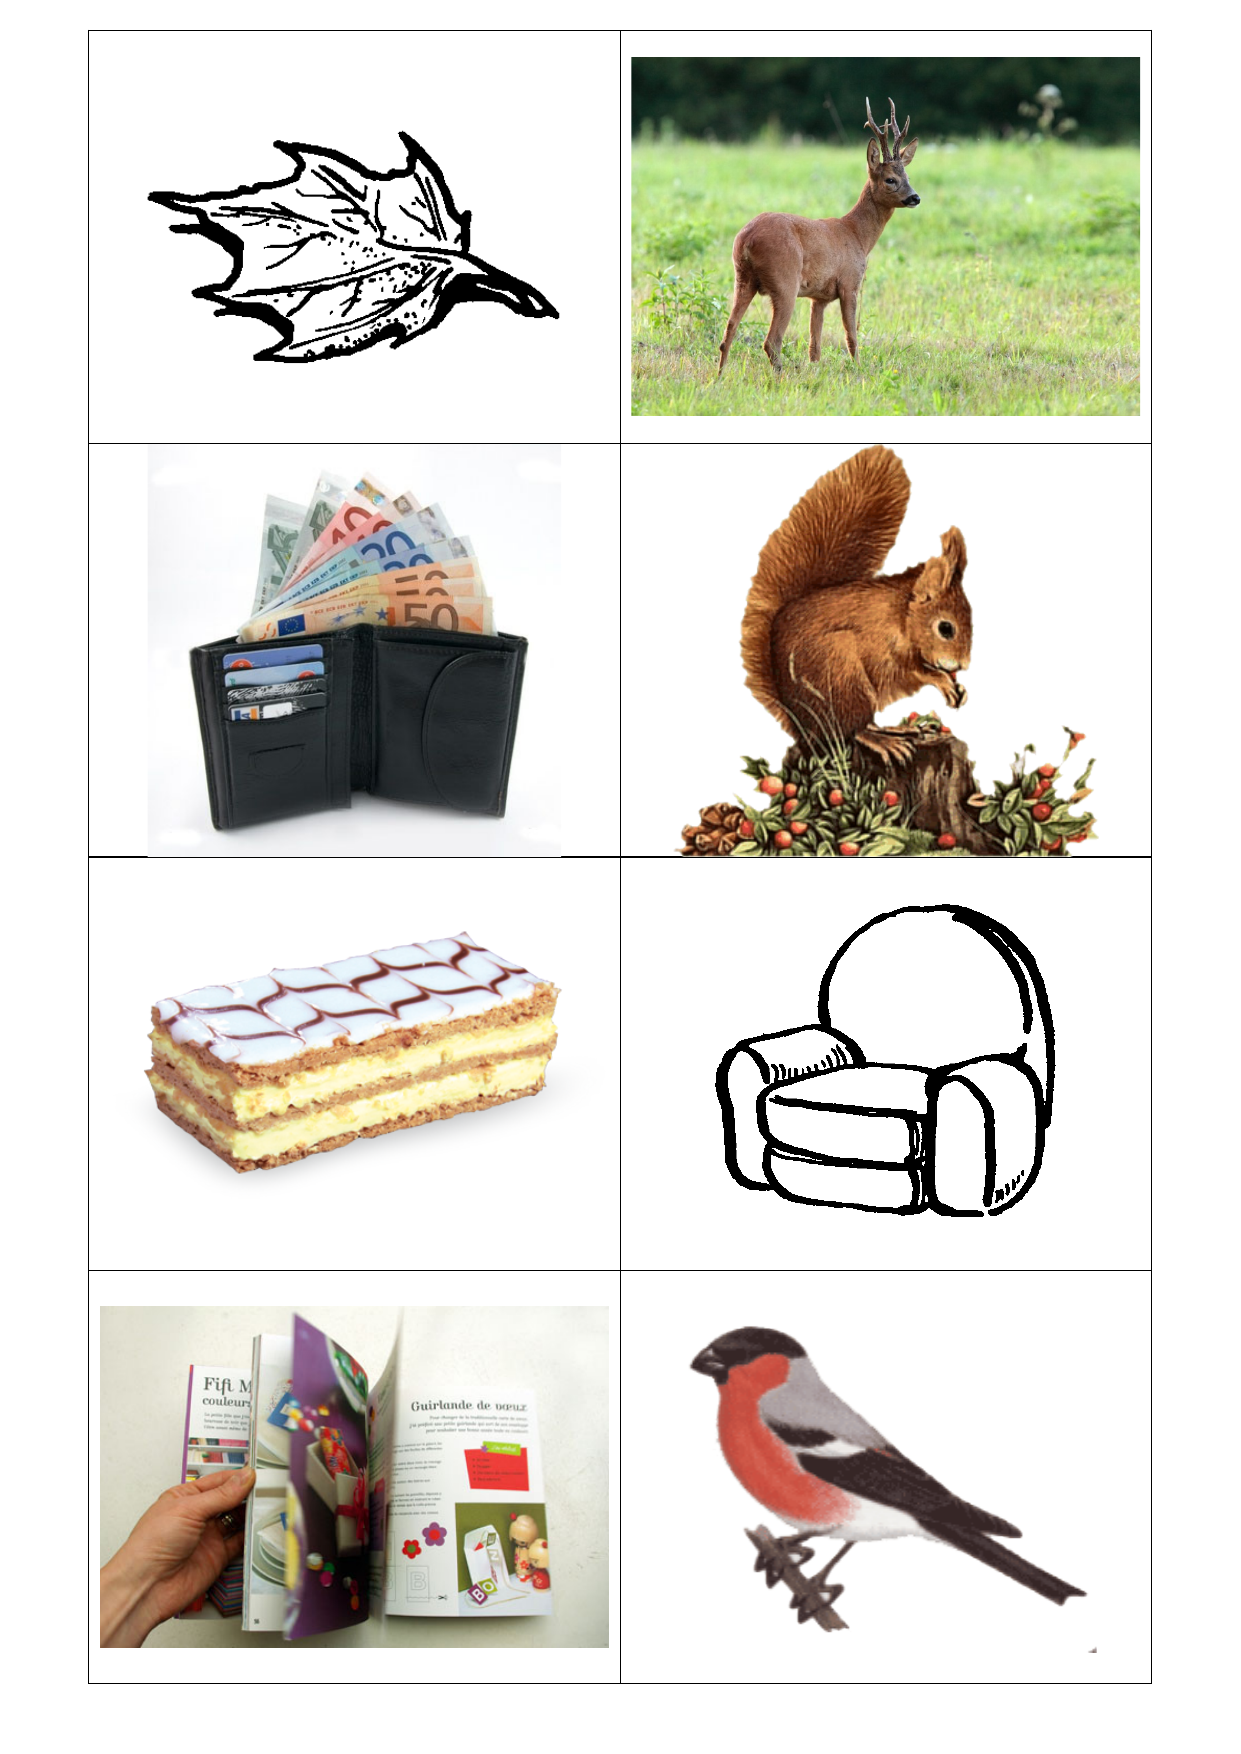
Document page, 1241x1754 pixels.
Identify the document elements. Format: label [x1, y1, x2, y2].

table_cell [621, 444, 672, 856]
picture [100, 1306, 609, 1648]
picture [100, 894, 609, 1234]
picture [675, 1302, 1097, 1653]
picture [133, 90, 575, 384]
table_cell [89, 858, 620, 1270]
picture [703, 889, 1069, 1239]
table_cell [89, 1271, 620, 1683]
picture [672, 444, 1099, 857]
table_cell [621, 858, 1151, 1270]
table_header [621, 31, 1151, 443]
table_cell [1099, 444, 1151, 856]
table_cell [89, 444, 147, 856]
picture [631, 57, 1141, 416]
picture [147, 444, 562, 857]
table_cell [621, 1271, 1151, 1683]
table_header [89, 31, 620, 443]
table_cell [562, 444, 620, 856]
